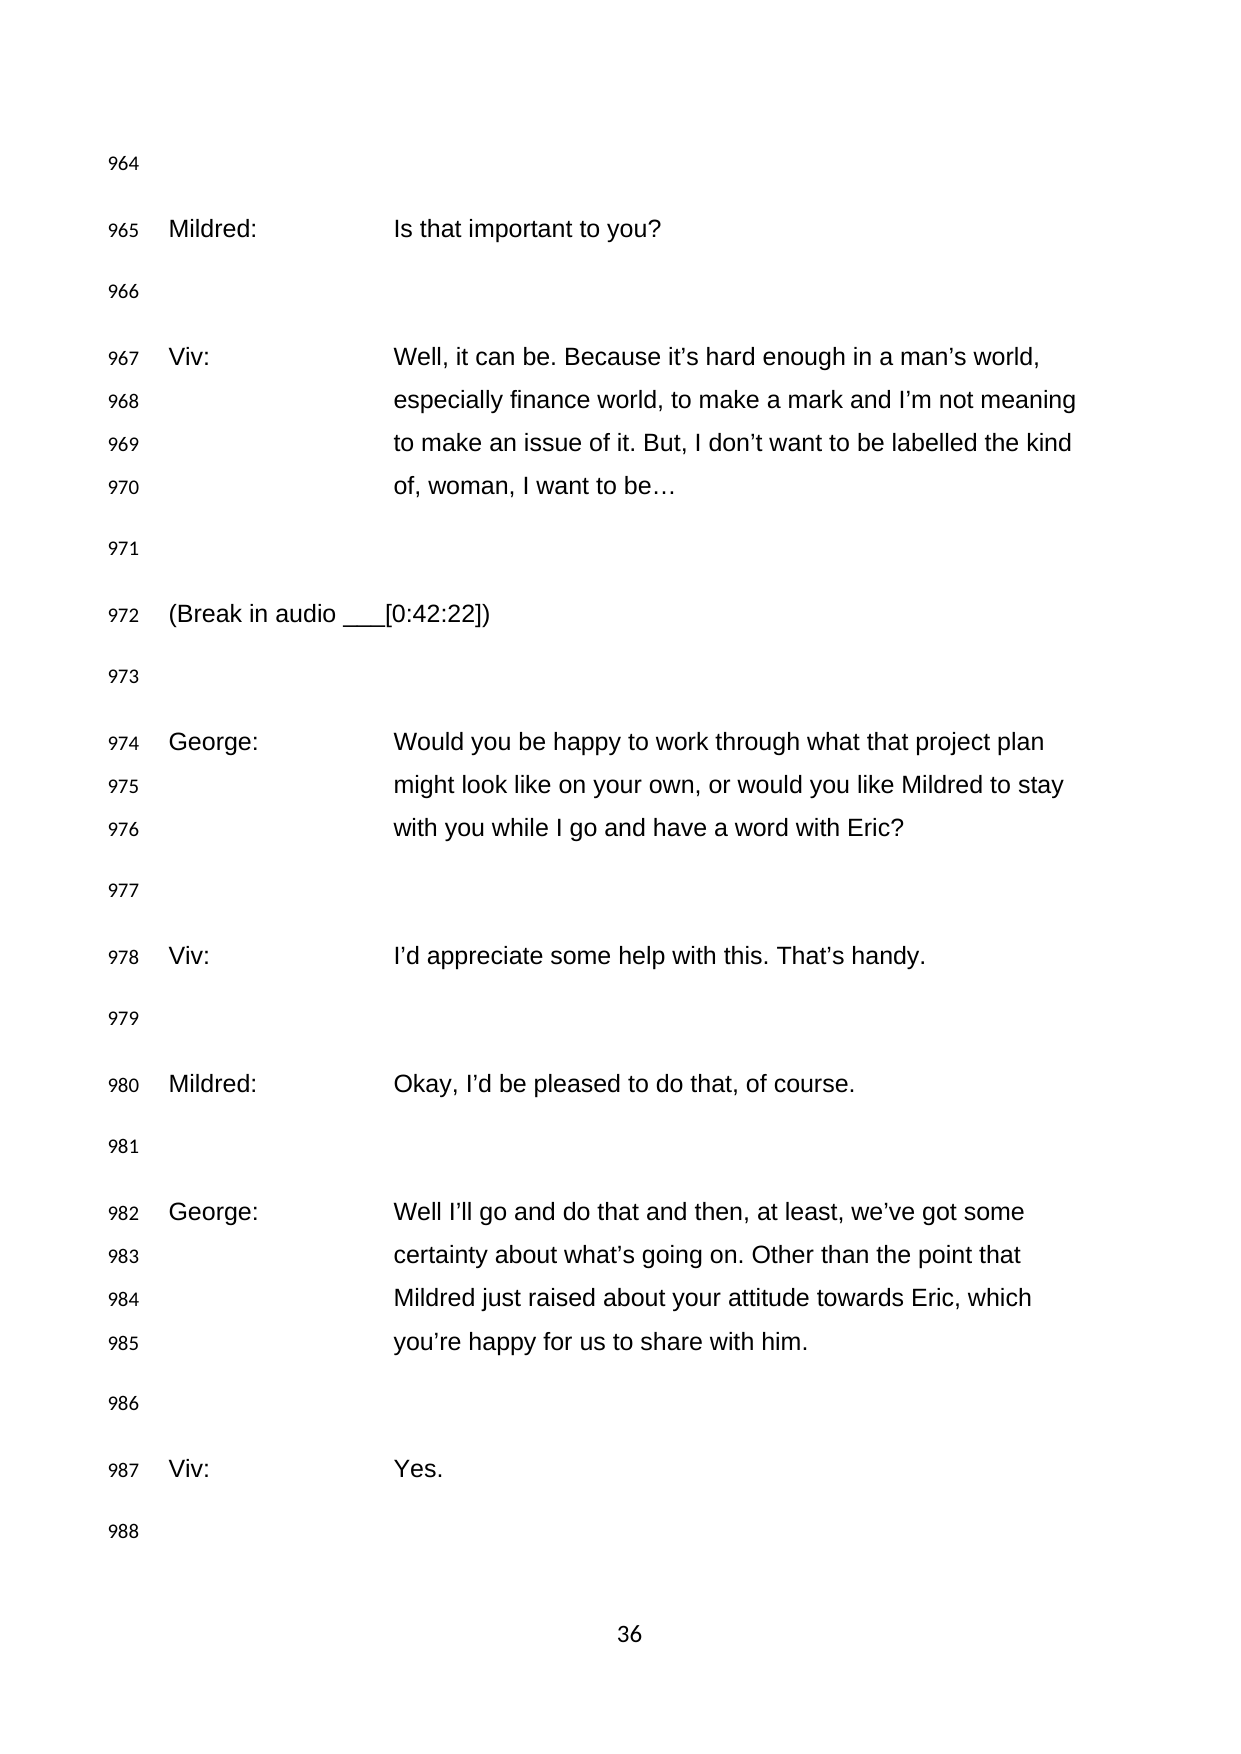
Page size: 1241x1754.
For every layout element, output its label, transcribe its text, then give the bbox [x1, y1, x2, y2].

text George: Well I’ll go and do that and then, at least, we’ve got some certainty about what’s going on. Other than the point that Mildred just raised about your attitude towards Eric, which you’re happy for us to share with him. [168, 1197, 1090, 1355]
text Mildred: Is that important to you? [168, 214, 1090, 243]
text George: Would you be happy to work through what that project plan might look like on your own, or would you like Mildred to stay with you while I go and have a word with Eric? [168, 727, 1090, 842]
text Viv: Well, it can be. Because it’s hard enough in a man’s world, especially finance world, to make a mark and I’m not meaning to make an issue of it. But, I don’t want to be labelled the kind of, woman, I want to be… [168, 342, 1090, 500]
text Viv: I’d appreciate some help with this. That’s handy. [168, 941, 1090, 970]
text (Break in audio ___[0:42:22]) [168, 599, 1090, 628]
text Viv: Yes. [168, 1454, 1090, 1483]
text Mildred: Okay, I’d be pleased to do that, of course. [168, 1069, 1090, 1098]
